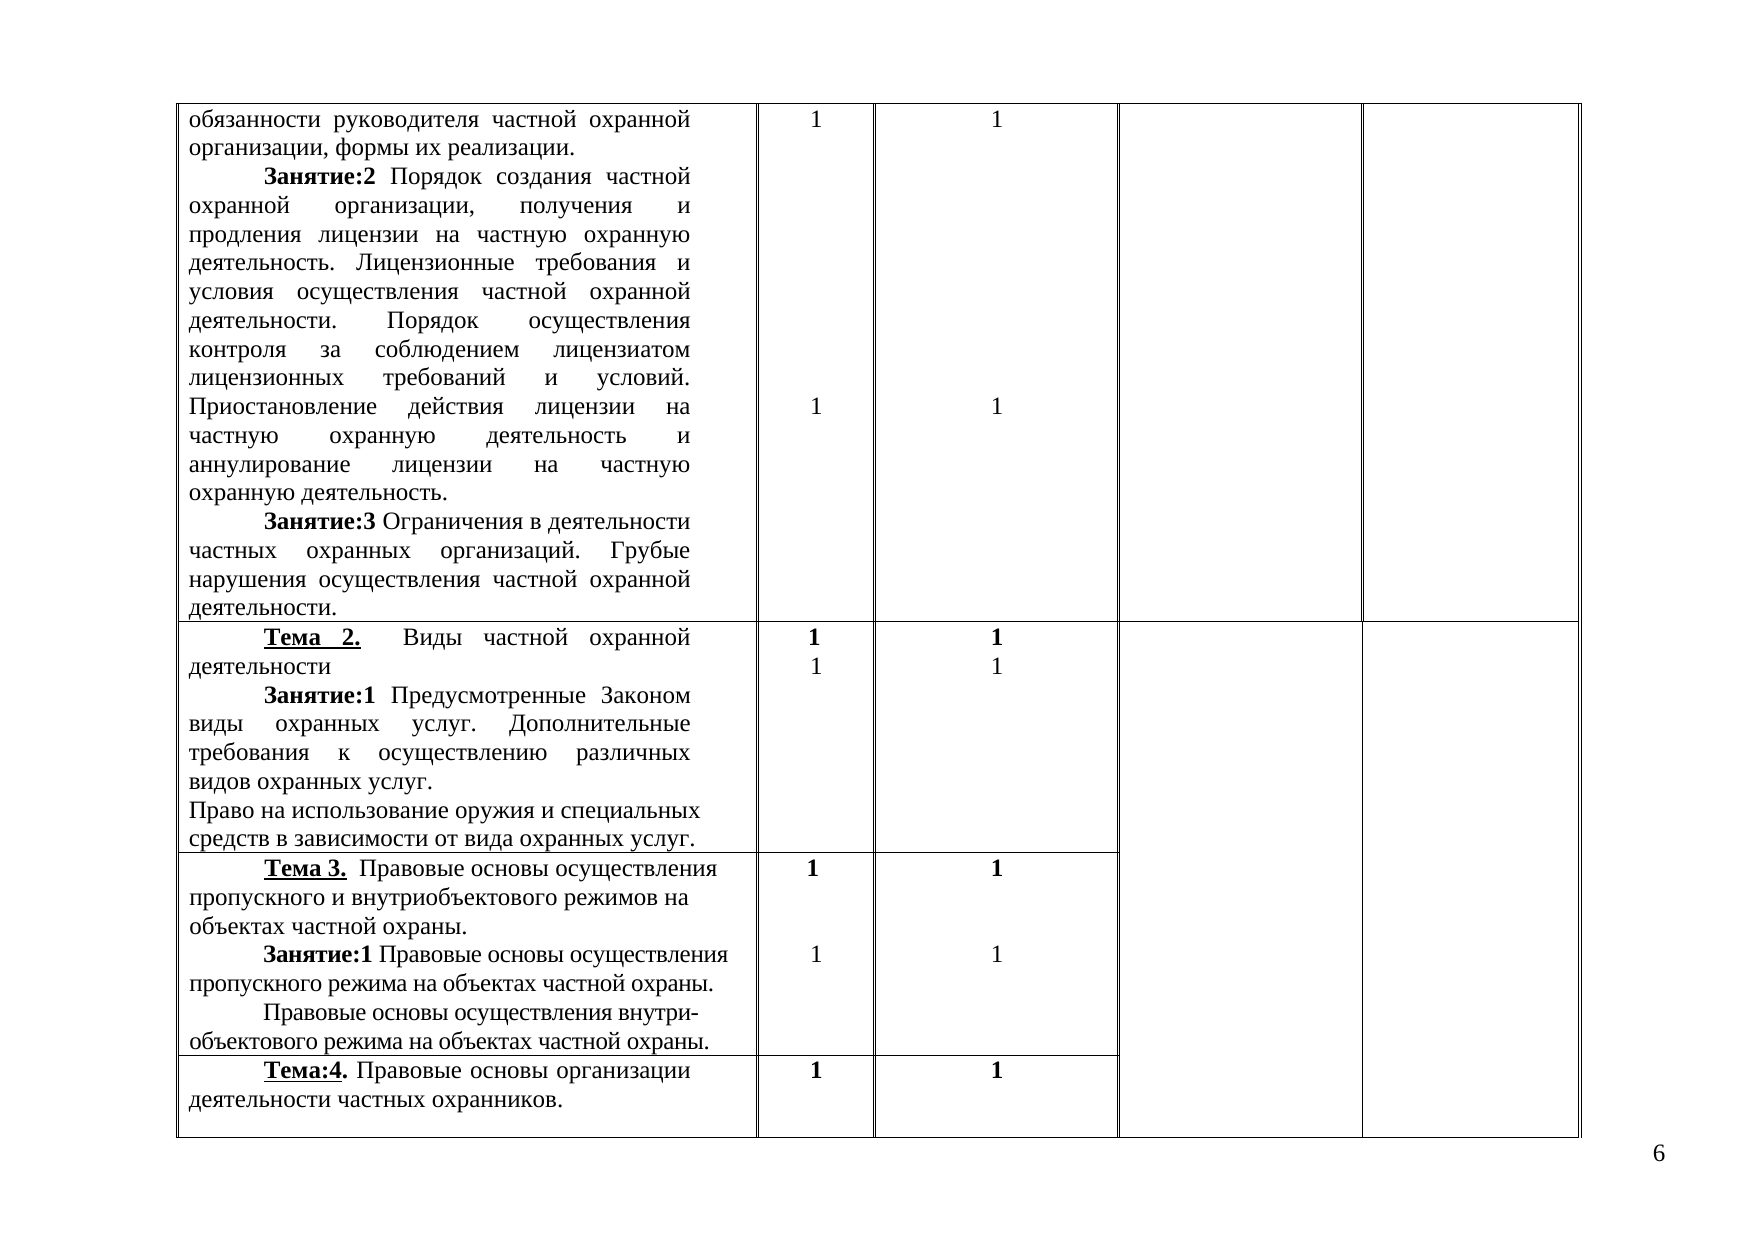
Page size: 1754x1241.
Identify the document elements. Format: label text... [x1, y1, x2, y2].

table_cell [1120, 622, 1362, 1137]
table_cell 1 1 [759, 1056, 873, 1137]
table_cell 1 1 [759, 622, 873, 852]
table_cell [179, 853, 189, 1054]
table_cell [179, 1056, 756, 1137]
table_cell 1 1 [759, 853, 873, 1054]
table_cell 3 1 1 1 [876, 104, 1117, 621]
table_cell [179, 104, 756, 621]
table_cell Тема 2. Виды частной охранной деятельности Занятие:1 Предусмотренные Законом виды охранных услуг. Дополнительные требования к осуществлению различных видов охранных услуг. Право на использование оружия и специальных средств в зависимости от вида охранных услуг. [179, 622, 756, 852]
table_cell 1 1 [876, 1056, 1117, 1137]
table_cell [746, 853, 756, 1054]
table_cell 1 1 [876, 622, 1117, 852]
table_cell [1363, 622, 1578, 1137]
table_cell 3 1 1 1 [759, 104, 873, 621]
table_cell 1 1 [876, 853, 1117, 1054]
